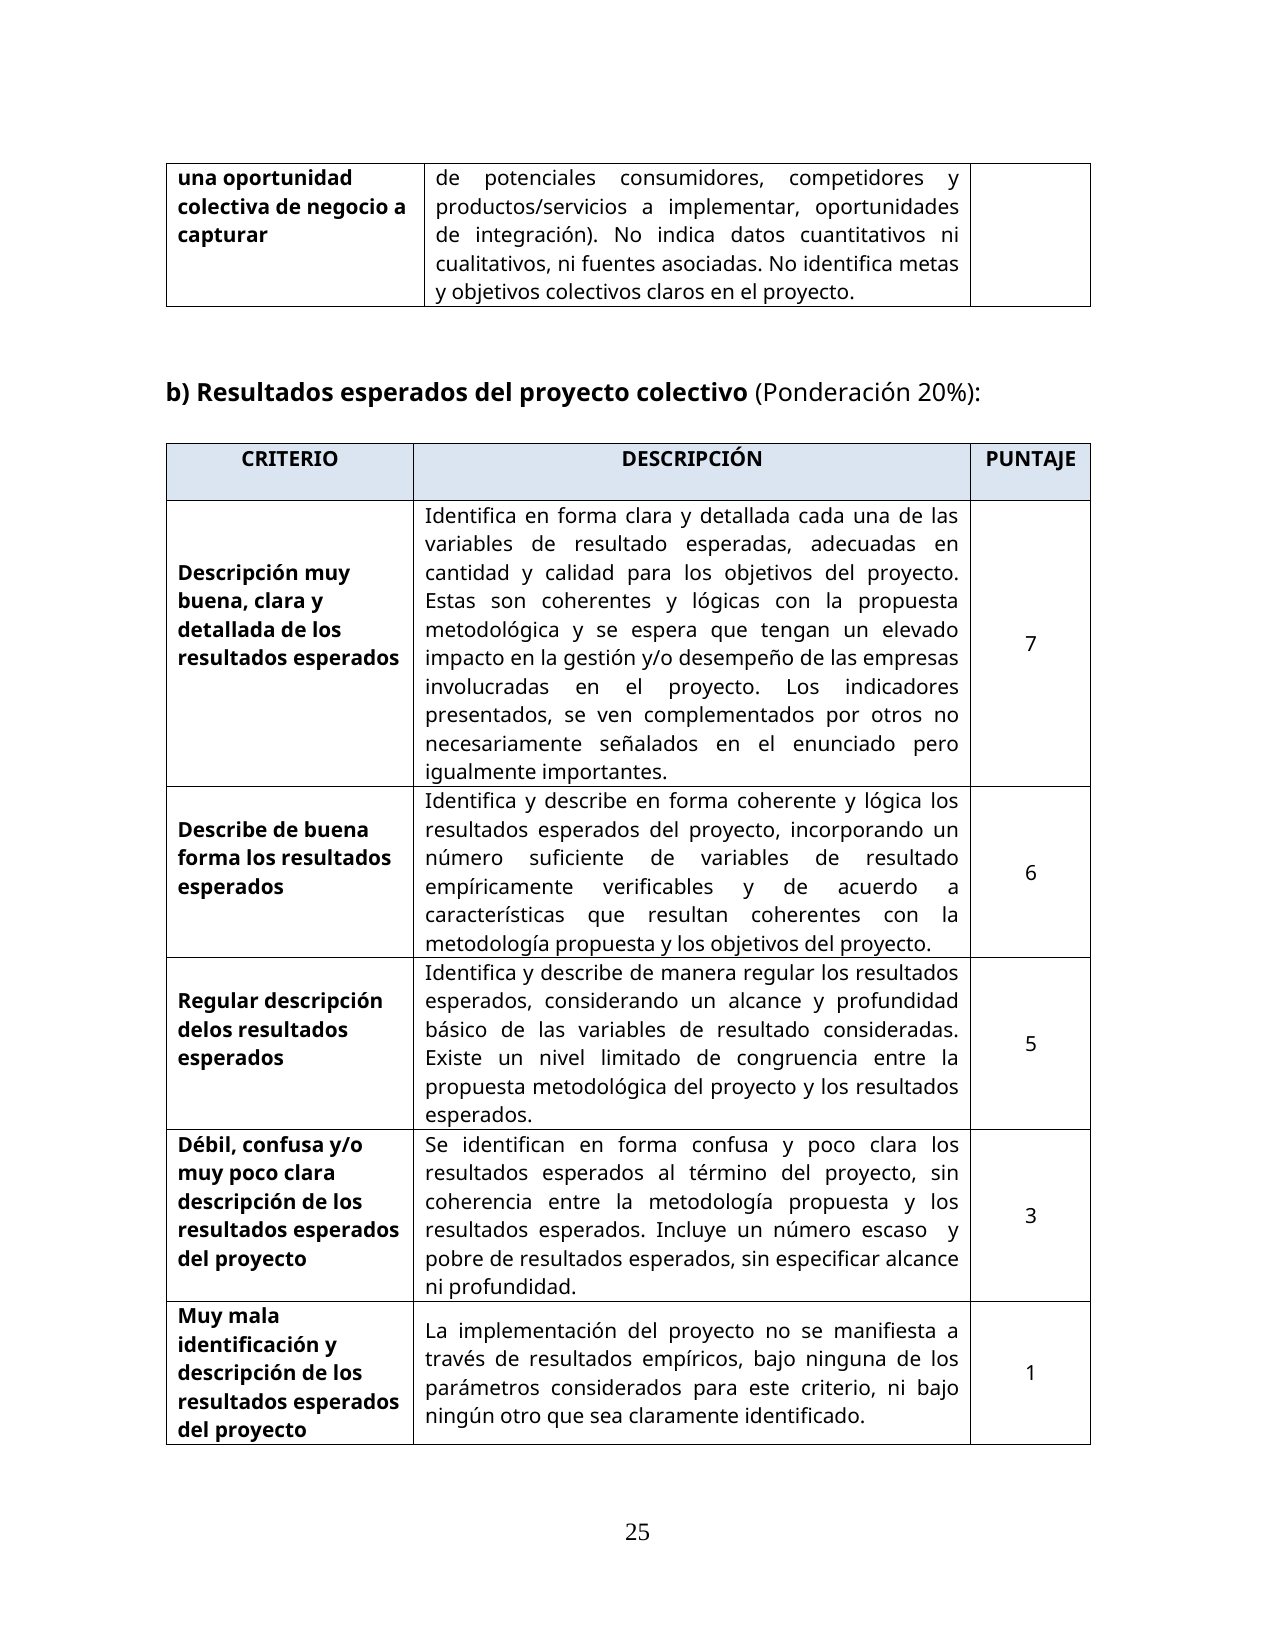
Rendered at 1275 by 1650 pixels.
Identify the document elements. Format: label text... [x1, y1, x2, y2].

table_cell Describe de buena forma los resultados esperados [167, 787, 413, 957]
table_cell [167, 164, 424, 306]
table_cell Regular descripción delos resultados esperados [167, 958, 413, 1129]
table_cell Identifica y describe de manera regular los resultados esperados, considerando un alcance y profundidad básico de las variables de resultado consideradas. Existe un nivel limitado de congruencia entre la propuesta metodológica del proyecto y los resultados esperados. [414, 958, 970, 1129]
table_cell 3 [971, 1130, 1090, 1301]
table_cell Descripción muy buena, clara y detallada de los resultados esperados [167, 501, 413, 786]
table_header DESCRIPCIÓN [414, 444, 970, 500]
table_cell 1 [971, 164, 1090, 306]
table_cell La implementación del proyecto no se manifiesta a través de resultados empíricos, bajo ninguna de los parámetros considerados para este criterio, ni bajo ningún otro que sea claramente identificado. [414, 1302, 970, 1444]
table_cell Se identifican en forma confusa y poco clara los resultados esperados al término del proyecto, sin coherencia entre la metodología propuesta y los resultados esperados. Incluye un número escaso y pobre de resultados esperados, sin especificar alcance ni profundidad. [414, 1130, 970, 1301]
table_cell Muy mala identificación y descripción de los resultados esperados del proyecto [167, 1302, 413, 1444]
table_cell 6 [971, 787, 1090, 957]
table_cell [425, 164, 970, 306]
table_header PUNTAJE [971, 444, 1090, 500]
table_cell 1 [971, 1302, 1090, 1444]
table_cell Débil, confusa y/o muy poco clara descripción de los resultados esperados del proyecto [167, 1130, 413, 1301]
table_cell 7 [971, 501, 1090, 786]
table_header CRITERIO [167, 444, 413, 500]
table_cell Identifica en forma clara y detallada cada una de las variables de resultado esperadas, adecuadas en cantidad y calidad para los objetivos del proyecto. Estas son coherentes y lógicas con la propuesta metodológica y se espera que tengan un elevado impacto en la gestión y/o desempeño de las empresas involucradas en el proyecto. Los indicadores presentados, se ven complementados por otros no necesariamente señalados en el enunciado pero igualmente importantes. [414, 501, 970, 786]
table_cell Identifica y describe en forma coherente y lógica los resultados esperados del proyecto, incorporando un número suficiente de variables de resultado empíricamente verificables y de acuerdo a características que resultan coherentes con la metodología propuesta y los objetivos del proyecto. [414, 787, 970, 957]
table_cell 5 [971, 958, 1090, 1129]
text b) Resultados esperados del proyecto colectivo (Ponderación 20%): [165, 375, 1109, 409]
